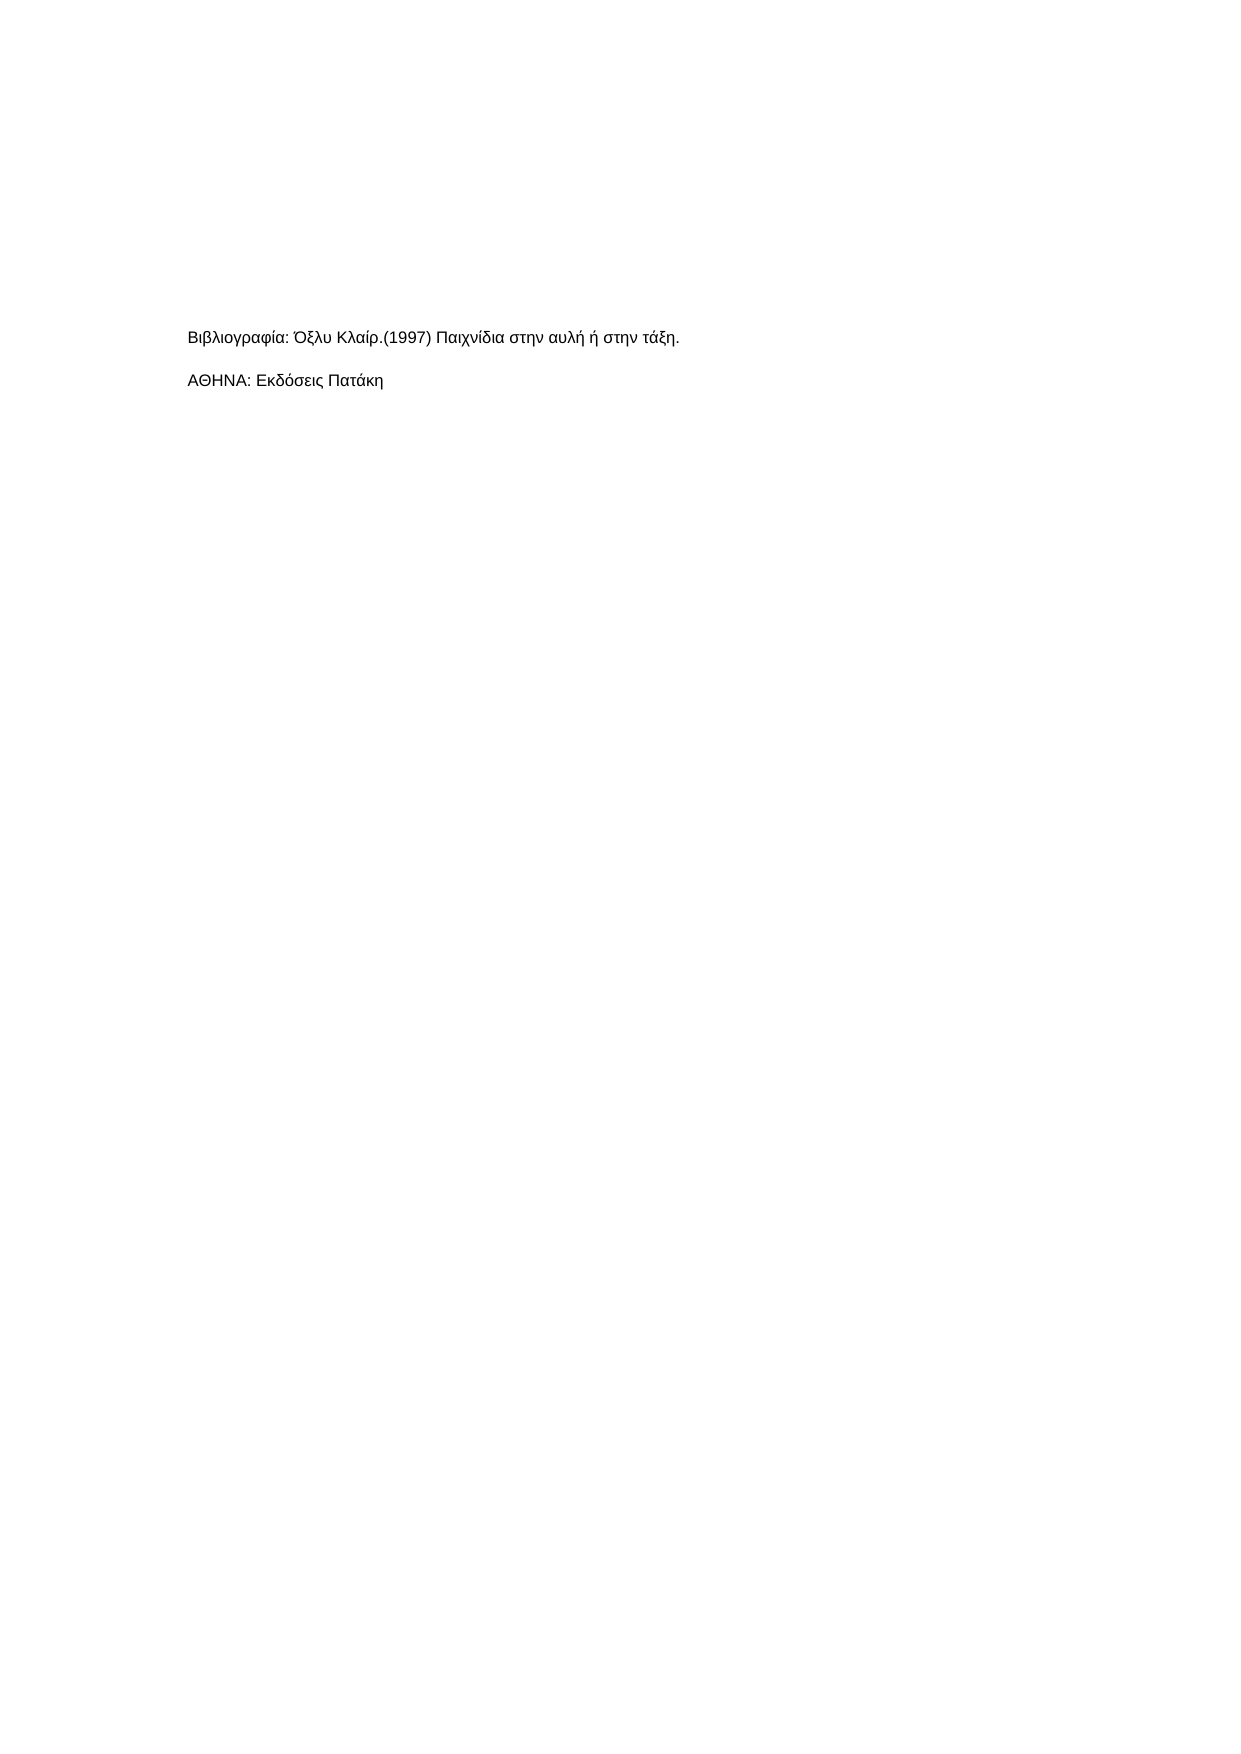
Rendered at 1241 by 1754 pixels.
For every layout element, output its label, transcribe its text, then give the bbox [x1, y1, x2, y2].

text Βιβλιογραφία: Όξλυ Κλαίρ.(1997) Παιχνίδια στην αυλή ή στην τάξη. [187, 328, 1053, 347]
text ΑΘΗΝΑ: Εκδόσεις Πατάκη [187, 371, 1053, 390]
